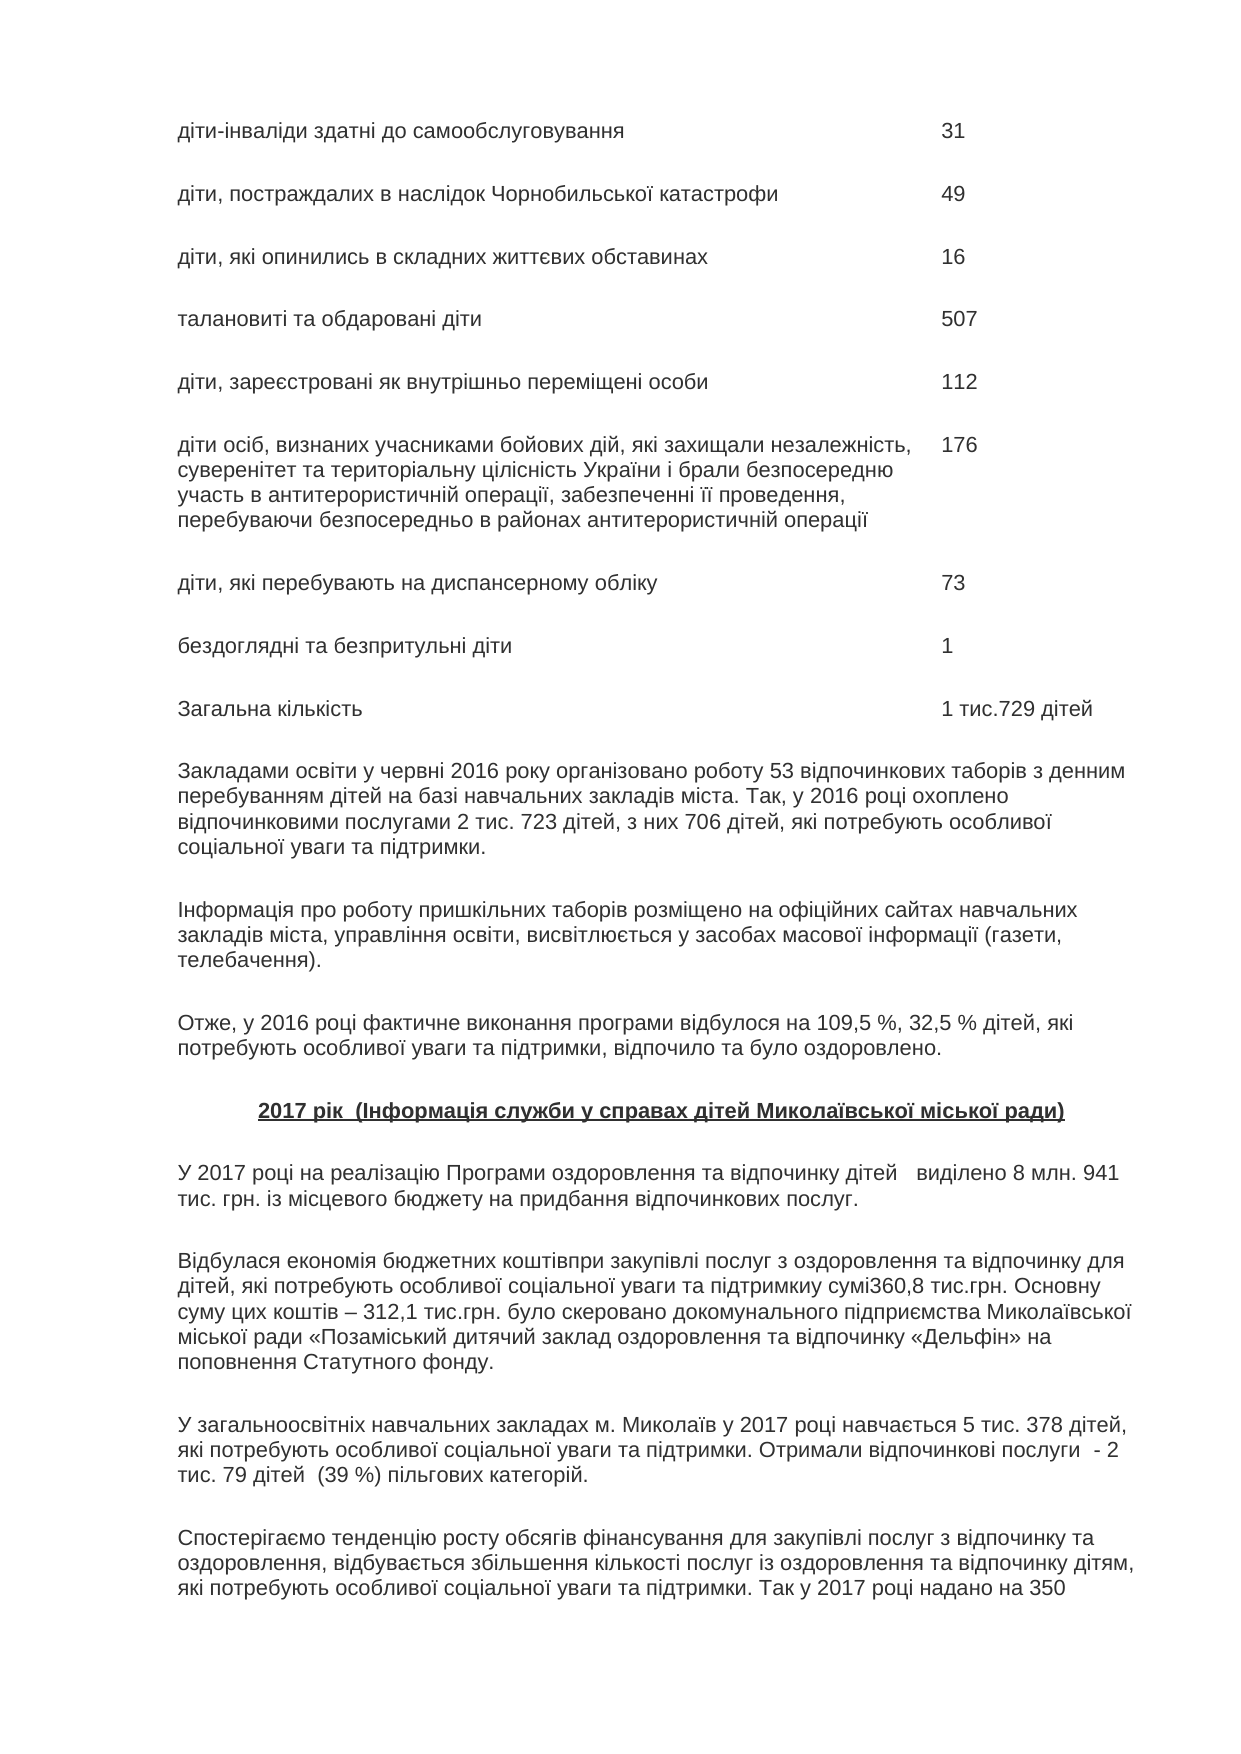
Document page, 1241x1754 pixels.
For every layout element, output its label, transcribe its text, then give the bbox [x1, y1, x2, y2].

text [177, 1525, 1152, 1600]
table_cell 31 [941, 118, 1152, 181]
table_cell 1 тис.729 дітей [941, 695, 1152, 758]
table_cell 73 [941, 570, 1152, 633]
table_cell діти, зареєстровані як внутрішньо переміщені особи [177, 369, 941, 432]
table_cell 16 [941, 244, 1152, 306]
text 2017 рік (Інформація служби у справах дітей Миколаївської міської ради) [177, 1097, 1152, 1123]
table_cell 112 [941, 369, 1152, 432]
table_cell 49 [941, 181, 1152, 243]
text У загальноосвітніх навчальних закладах м. Миколаїв у 2017 році навчається 5 тис. 378 дітей, які потребують особливої соціальної уваги та підтримки. Отримали відпочинкові послуги - 2 тис. 79 дітей (39 %) пільгових категорій. [177, 1412, 1152, 1487]
text Відбулася економія бюджетних коштівпри закупівлі послуг з оздоровлення та відпочинку для дітей, які потребують особливої соціальної уваги та підтримкиу сумі360,8 тис.грн. Основну суму цих коштів – 312,1 тис.грн. було скеровано докомунального підприємства Миколаївської міської ради «Позаміський дитячий заклад оздоровлення та відпочинку «Дельфін» на поповнення Статутного фонду. [177, 1248, 1152, 1374]
table_cell Загальна кількість [177, 695, 941, 758]
table_cell діти, які перебувають на диспансерному обліку [177, 570, 941, 633]
text Закладами освіти у червні 2016 року організовано роботу 53 відпочинкових таборів з денним перебуванням дітей на базі навчальних закладів міста. Так, у 2016 році охоплено відпочинковими послугами 2 тис. 723 дітей, з них 706 дітей, які потребують особливої соціальної уваги та підтримки. [177, 758, 1152, 859]
text У 2017 році на реалізацію Програми оздоровлення та відпочинку дітей виділено 8 млн. 941 тис. грн. із місцевого бюджету на придбання відпочинкових послуг. [177, 1160, 1152, 1211]
table_cell діти-інваліди здатні до самообслуговування [177, 118, 941, 181]
table_cell діти, постраждалих в наслідок Чорнобильської катастрофи [177, 181, 941, 243]
table_cell 507 [941, 306, 1152, 369]
table_cell бездоглядні та безпритульні діти [177, 633, 941, 695]
table_cell діти, які опинились в складних життєвих обставинах [177, 244, 941, 306]
text Отже, у 2016 році фактичне виконання програми відбулося на 109,5 %, 32,5 % дітей, які потребують особливої уваги та підтримки, відпочило та було оздоровлено. [177, 1009, 1152, 1060]
table_cell діти осіб, визнаних учасниками бойових дій, які захищали незалежність, суверенітет та територіальну цілісність України і брали безпосередню участь в антитерористичній операції, забезпеченні її проведення, перебуваючи безпосередньо в районах антитерористичній операції [177, 432, 941, 570]
table_cell 176 [941, 432, 1152, 570]
table_cell 1 [941, 633, 1152, 695]
text Інформація про роботу пришкільних таборів розміщено на офіційних сайтах навчальних закладів міста, управління освіти, висвітлюється у засобах масової інформації (газети, телебачення). [177, 896, 1152, 972]
table_cell талановиті та обдаровані діти [177, 306, 941, 369]
